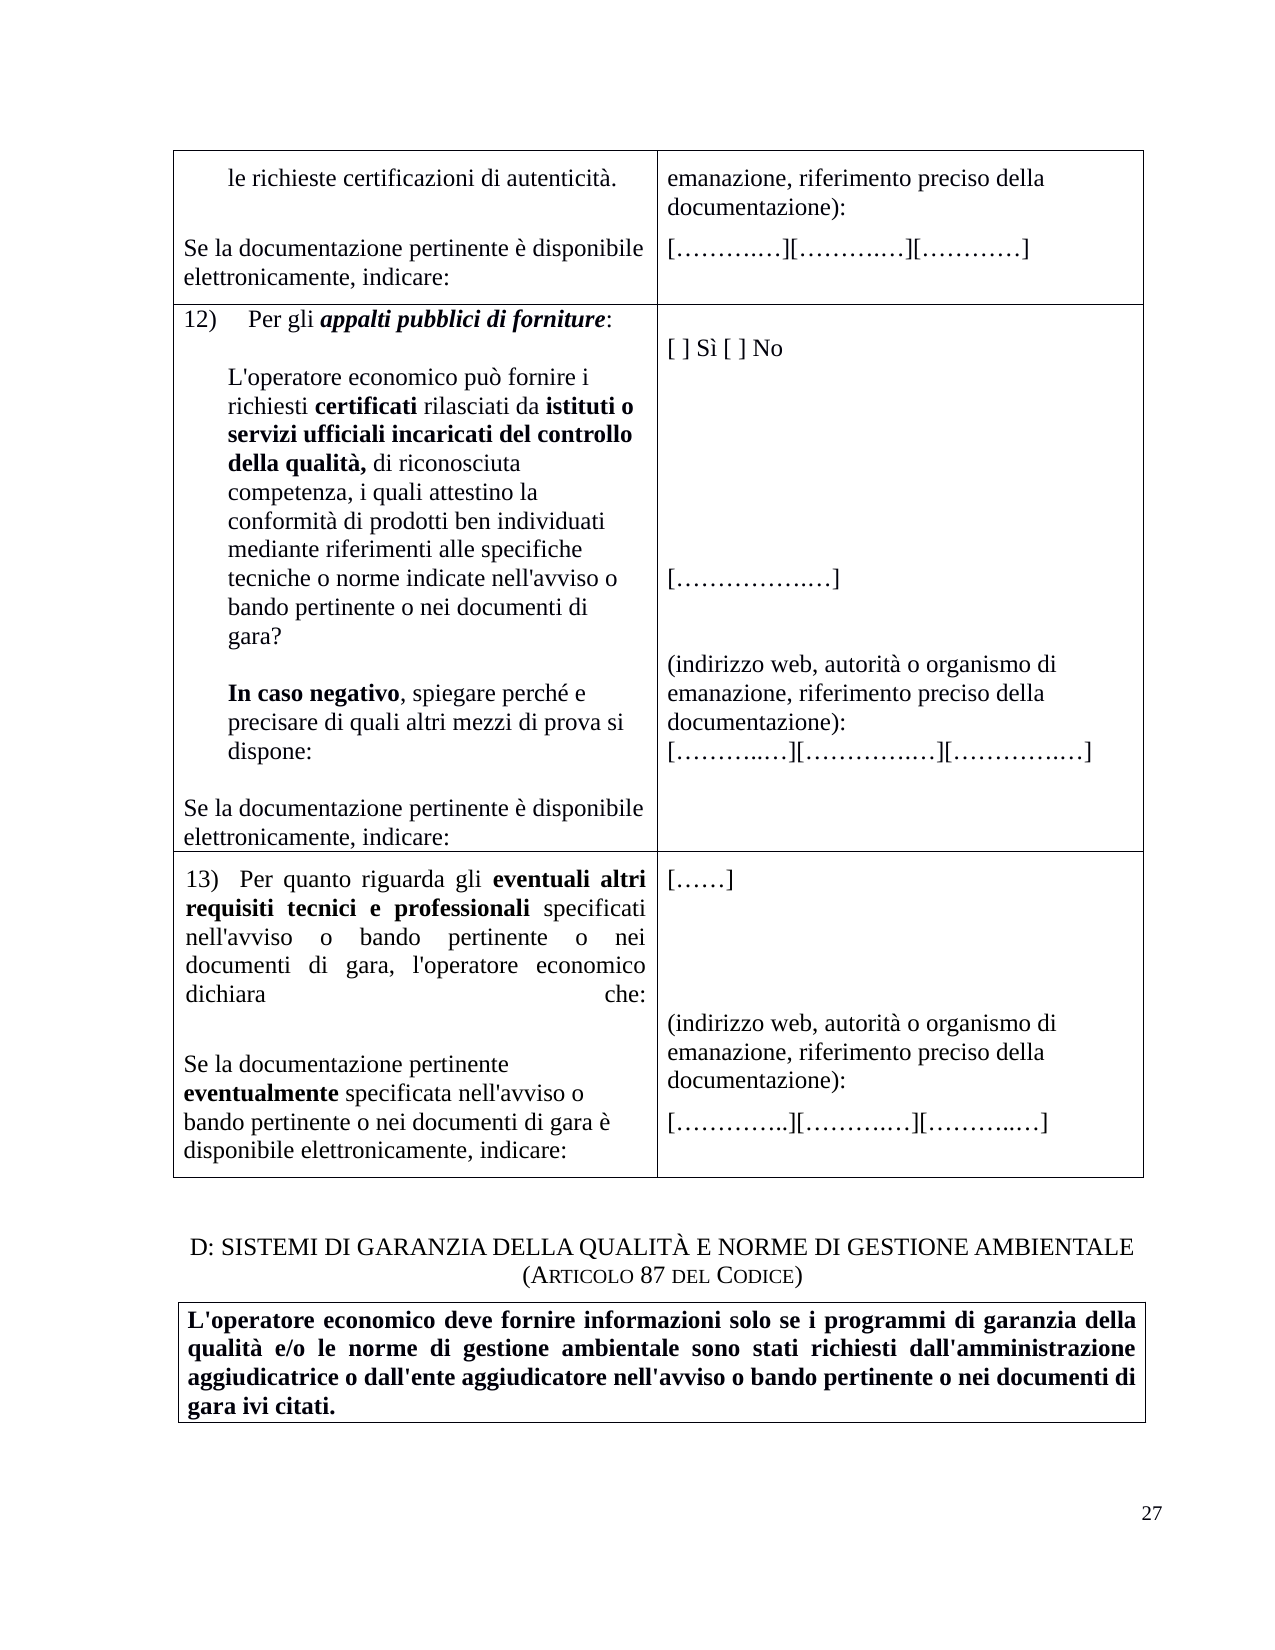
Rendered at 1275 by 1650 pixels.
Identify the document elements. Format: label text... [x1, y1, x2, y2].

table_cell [174, 151, 657, 303]
table_cell [……] (indirizzo web, autorità o organismo di emanazione, riferimento preciso della documentazione): […………..][……….…][………..…] [658, 852, 1143, 1177]
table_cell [658, 151, 1143, 303]
table_cell 12) Per gli appalti pubblici di forniture: L'operatore economico può fornire i richiesti certificati rilasciati da istituti o servizi ufficiali incaricati del controllo della qualità, di riconosciuta competenza, i quali attestino la conformità di prodotti ben individuati mediante riferimenti alle specifiche tecniche o norme indicate nell'avviso o bando pertinente o nei documenti di gara? In caso negativo, spiegare perché e precisare di quali altri mezzi di prova si dispone: Se la documentazione pertinente è disponibile elettronicamente, indicare: [174, 305, 657, 851]
text L'operatore economico deve fornire informazioni solo se i programmi di garanzia della qualità e/o le norme di gestione ambientale sono stati richiesti dall'amministrazione aggiudicatrice o dall'ente aggiudicatore nell'avviso o bando pertinente o nei documenti di gara ivi citati. [179, 1303, 1145, 1422]
table_cell 13) Per quanto riguarda gli eventuali altri requisiti tecnici e professionali specificati nell'avviso o bando pertinente o nei documenti di gara, l'operatore economico dichiara che: Se la documentazione pertinente eventualmente specificata nell'avviso o bando pertinente o nei documenti di gara è disponibile elettronicamente, indicare: [174, 852, 657, 1177]
table_cell [ ] Sì [ ] No […………….…] (indirizzo web, autorità o organismo di emanazione, riferimento preciso della documentazione): [………..…][………….…][………….…] [658, 305, 1143, 851]
title D: SISTEMI di garanzia della qualità e norme di gestione ambientale (Articolo 87 del Codice) [187, 1232, 1137, 1289]
